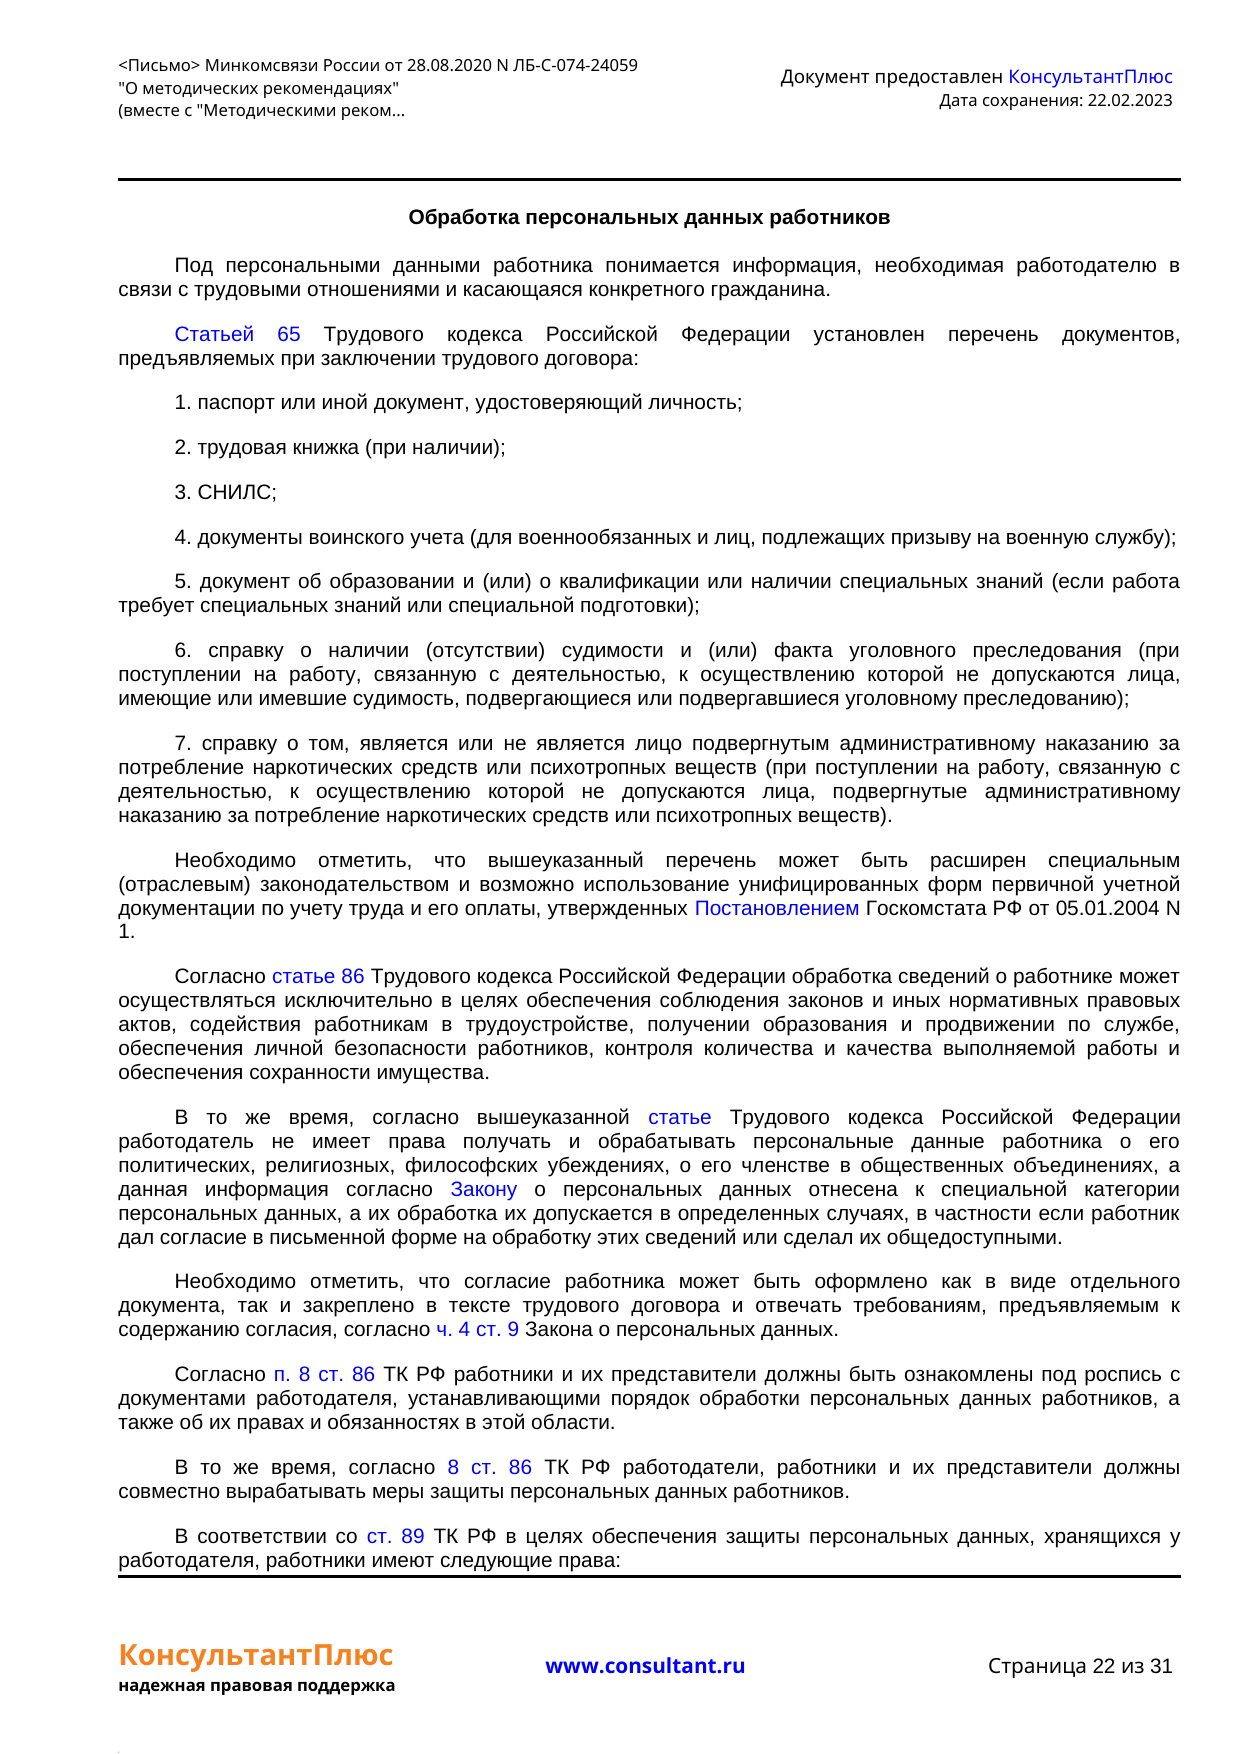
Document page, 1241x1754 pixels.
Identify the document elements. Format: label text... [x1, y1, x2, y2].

title Обработка персональных данных работников [118, 205, 1181, 229]
text В то же время, согласно вышеуказанной статье Трудового кодекса Российской Федерации работодатель не имеет права получать и обрабатывать персональные данные работника о его политических, религиозных, философских убеждениях, о его членстве в общественных объединениях, а данная информация согласно Закону о персональных данных отнесена к специальной категории персональных данных, а их обработка их допускается в определенных случаях, в частности если работник дал согласие в письменной форме на обработку этих сведений или сделал их общедоступными. [118, 1105, 1181, 1248]
text Согласно п. 8 ст. 86 ТК РФ работники и их представители должны быть ознакомлены под роспись с документами работодателя, устанавливающими порядок обработки персональных данных работников, а также об их правах и обязанностях в этой области. [118, 1362, 1181, 1434]
text Необходимо отметить, что вышеуказанный перечень может быть расширен специальным (отраслевым) законодательством и возможно использование унифицированных форм первичной учетной документации по учету труда и его оплаты, утвержденных Постановлением Госкомстата РФ от 05.01.2004 N 1. [118, 847, 1181, 943]
text 2. трудовая книжка (при наличии); [118, 435, 1181, 459]
text 3. СНИЛС; [118, 480, 1181, 504]
text 4. документы воинского учета (для военнообязанных и лиц, подлежащих призыву на военную службу); [118, 524, 1181, 548]
text Под персональными данными работника понимается информация, необходимая работодателю в связи с трудовыми отношениями и касающаяся конкретного гражданина. [118, 253, 1181, 301]
text Необходимо отметить, что согласие работника может быть оформлено как в виде отдельного документа, так и закреплено в тексте трудового договора и отвечать требованиям, предъявляемым к содержанию согласия, согласно ч. 4 ст. 9 Закона о персональных данных. [118, 1269, 1181, 1341]
text 7. справку о том, является или не является лицо подвергнутым административному наказанию за потребление наркотических средств или психотропных веществ (при поступлении на работу, связанную с деятельностью, к осуществлению которой не допускаются лица, подвергнутые административному наказанию за потребление наркотических средств или психотропных веществ). [118, 731, 1181, 827]
text В соответствии со ст. 89 ТК РФ в целях обеспечения защиты персональных данных, хранящихся у работодателя, работники имеют следующие права: [118, 1523, 1181, 1571]
text В то же время, согласно 8 ст. 86 ТК РФ работодатели, работники и их представители должны совместно вырабатывать меры защиты персональных данных работников. [118, 1455, 1181, 1503]
text Статьей 65 Трудового кодекса Российской Федерации установлен перечень документов, предъявляемых при заключении трудового договора: [118, 321, 1181, 369]
text 5. документ об образовании и (или) о квалификации или наличии специальных знаний (если работа требует специальных знаний или специальной подготовки); [118, 569, 1181, 617]
text Согласно статье 86 Трудового кодекса Российской Федерации обработка сведений о работнике может осуществляться исключительно в целях обеспечения соблюдения законов и иных нормативных правовых актов, содействия работникам в трудоустройстве, получении образования и продвижении по службе, обеспечения личной безопасности работников, контроля количества и качества выполняемой работы и обеспечения сохранности имущества. [118, 964, 1181, 1084]
text 6. справку о наличии (отсутствии) судимости и (или) факта уголовного преследования (при поступлении на работу, связанную с деятельностью, к осуществлению которой не допускаются лица, имеющие или имевшие судимость, подвергающиеся или подвергавшиеся уголовному преследованию); [118, 638, 1181, 710]
text 1. паспорт или иной документ, удостоверяющий личность; [118, 390, 1181, 414]
